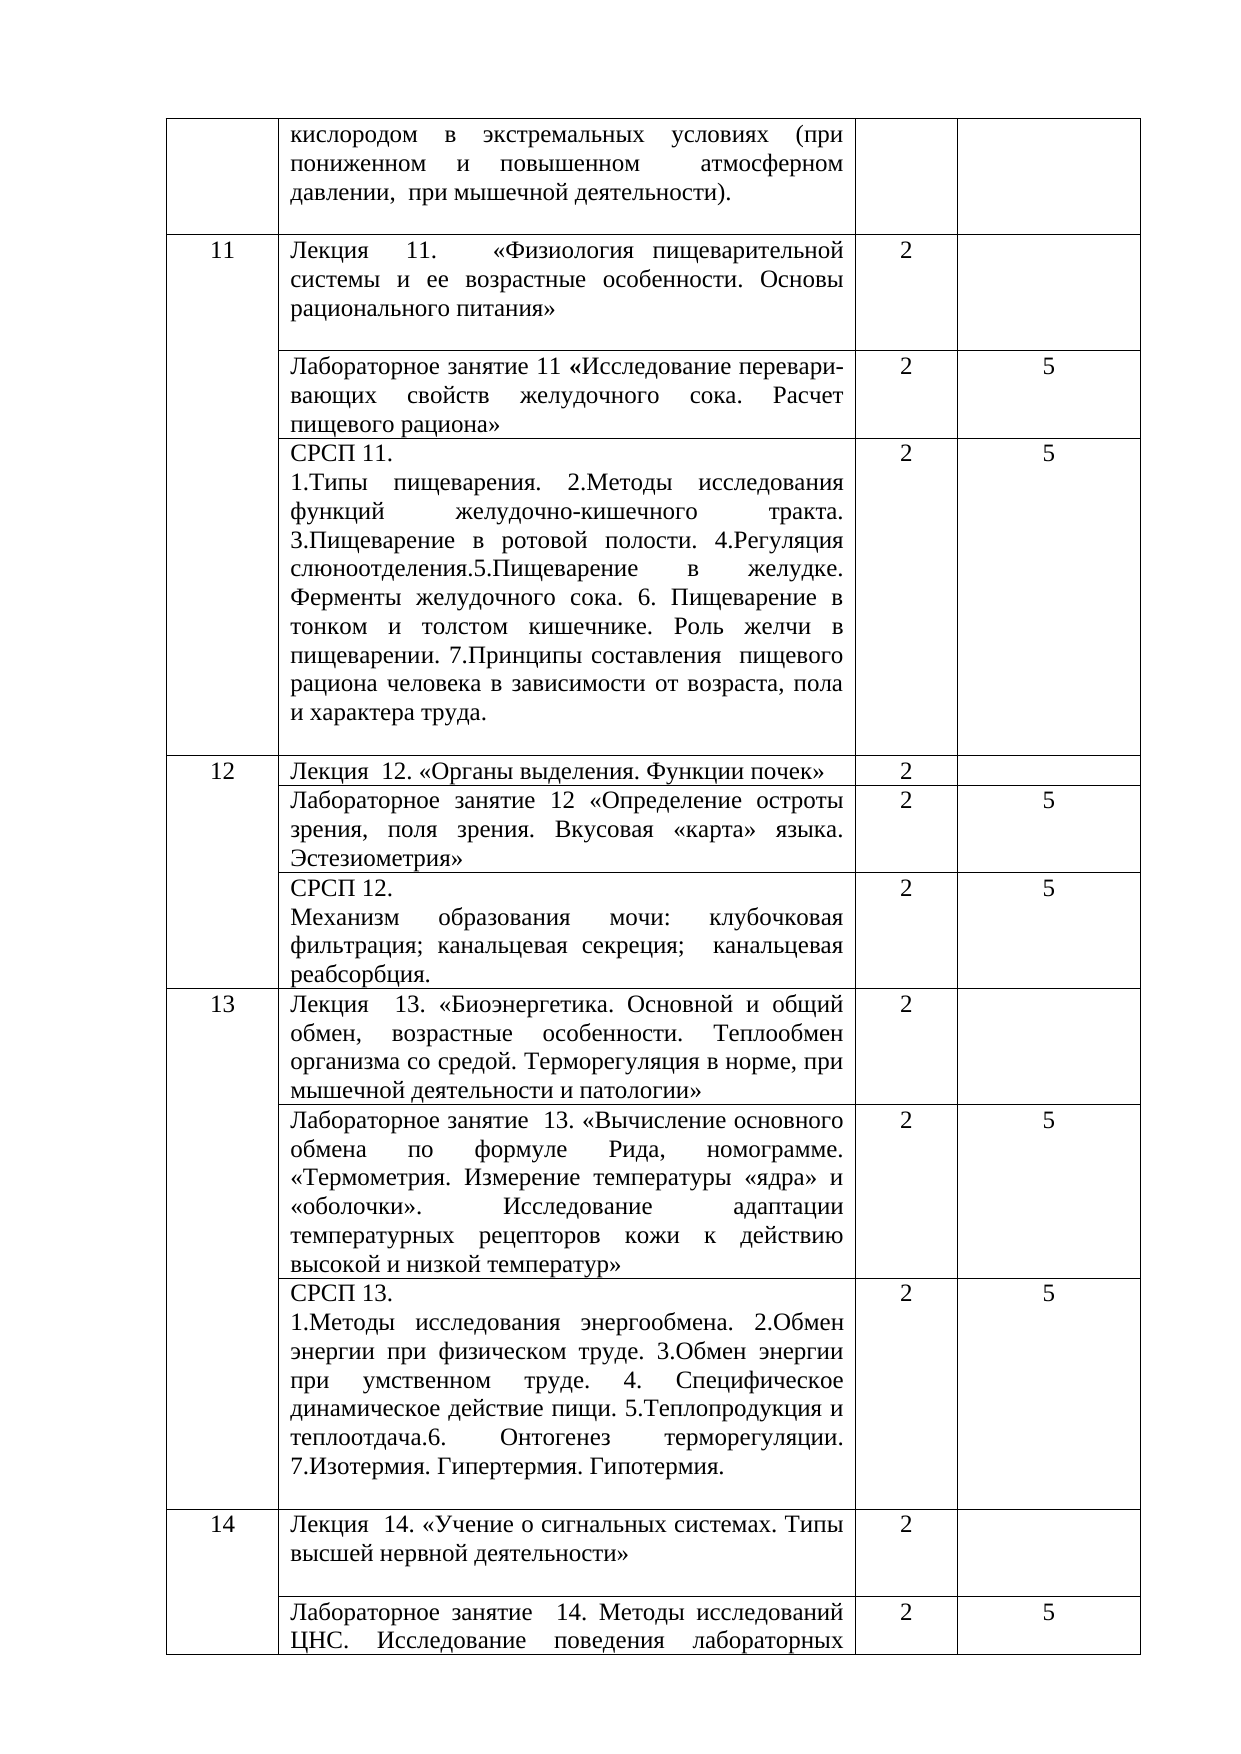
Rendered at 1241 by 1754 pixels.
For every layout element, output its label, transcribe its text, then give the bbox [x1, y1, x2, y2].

table_cell [958, 756, 1140, 784]
table_cell СРСП 12. Механизм образования мочи: клубочковая фильтрация; канальцевая секреция; канальцевая реабсорбция. [279, 873, 855, 988]
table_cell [279, 1597, 855, 1654]
table_cell Лабораторное занятие 13. «Вычисление основного обмена по формуле Рида, номограмме. «Термометрия. Измерение температуры «ядра» и «оболочки». Исследование адаптации температурных рецепторов кожи к действию высокой и низкой температур» [279, 1105, 855, 1277]
table_cell Лекция 13. «Биоэнергетика. Основной и общий обмен, возрастные особенности. Теплообмен организма со средой. Терморегуляция в норме, при мышечной деятельности и патологии» [279, 989, 855, 1104]
table_cell Лабораторное занятие 12 «Определение остроты зрения, поля зрения. Вкусовая «карта» языка. Эстезиометрия» [279, 786, 855, 872]
table_cell 13 [167, 989, 278, 1508]
table_cell Лекция 12. «Органы выделения. Функции почек» [279, 756, 855, 784]
table_cell 2 [856, 119, 957, 234]
table_cell 2 [856, 873, 957, 988]
table_cell Лекция 11. «Физиология пищеварительной системы и ее возрастные особенности. Основы рационального питания» [279, 235, 855, 350]
table_cell Лабораторное занятие 11 «Исследование перевари-вающих свойств желудочного сока. Расчет пищевого рациона» [279, 351, 855, 437]
table_cell 14 [167, 1510, 278, 1654]
table_cell 5 [958, 1279, 1140, 1508]
table_cell 2 [856, 235, 957, 350]
table_cell 11 [167, 235, 278, 755]
table_cell СРСП 11. 1.Типы пищеварения. 2.Методы исследования функций желудочно-кишечного тракта. 3.Пищеварение в ротовой полости. 4.Регуляция слюноотделения.5.Пищеварение в желудке. Ферменты желудочного сока. 6. Пищеварение в тонком и толстом кишечнике. Роль желчи в пищеварении. 7.Принципы составления пищевого рациона человека в зависимости от возраста, пола и характера труда. [279, 439, 855, 755]
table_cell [279, 119, 855, 234]
table_cell [958, 235, 1140, 350]
table_cell Лекция 14. «Учение о сигнальных системах. Типы высшей нервной деятельности» [279, 1510, 855, 1596]
table_cell 5 [958, 786, 1140, 872]
table_cell 5 [958, 1597, 1140, 1654]
table_cell 5 [958, 119, 1140, 234]
table_cell [958, 989, 1140, 1104]
table_cell 5 [958, 873, 1140, 988]
table_cell 2 [856, 1597, 957, 1654]
table_cell 2 [856, 786, 957, 872]
table_cell 5 [958, 1105, 1140, 1277]
table_cell 5 [958, 351, 1140, 437]
table_cell 12 [167, 756, 278, 988]
table_cell 2 [856, 1279, 957, 1508]
table_cell СРСП 13. 1.Методы исследования энергообмена. 2.Обмен энергии при физическом труде. 3.Обмен энергии при умственном труде. 4. Специфическое динамическое действие пищи. 5.Теплопродукция и теплоотдача.6. Онтогенез терморегуляции. 7.Изотермия. Гипертермия. Гипотермия. [279, 1279, 855, 1508]
table_cell 2 [856, 989, 957, 1104]
table_cell 5 [958, 439, 1140, 755]
table_cell [958, 1510, 1140, 1596]
table_cell 2 [856, 756, 957, 784]
table_cell 2 [856, 1105, 957, 1277]
table_cell 2 [856, 439, 957, 755]
table_cell 2 [856, 1510, 957, 1596]
table_cell 2 [856, 351, 957, 437]
